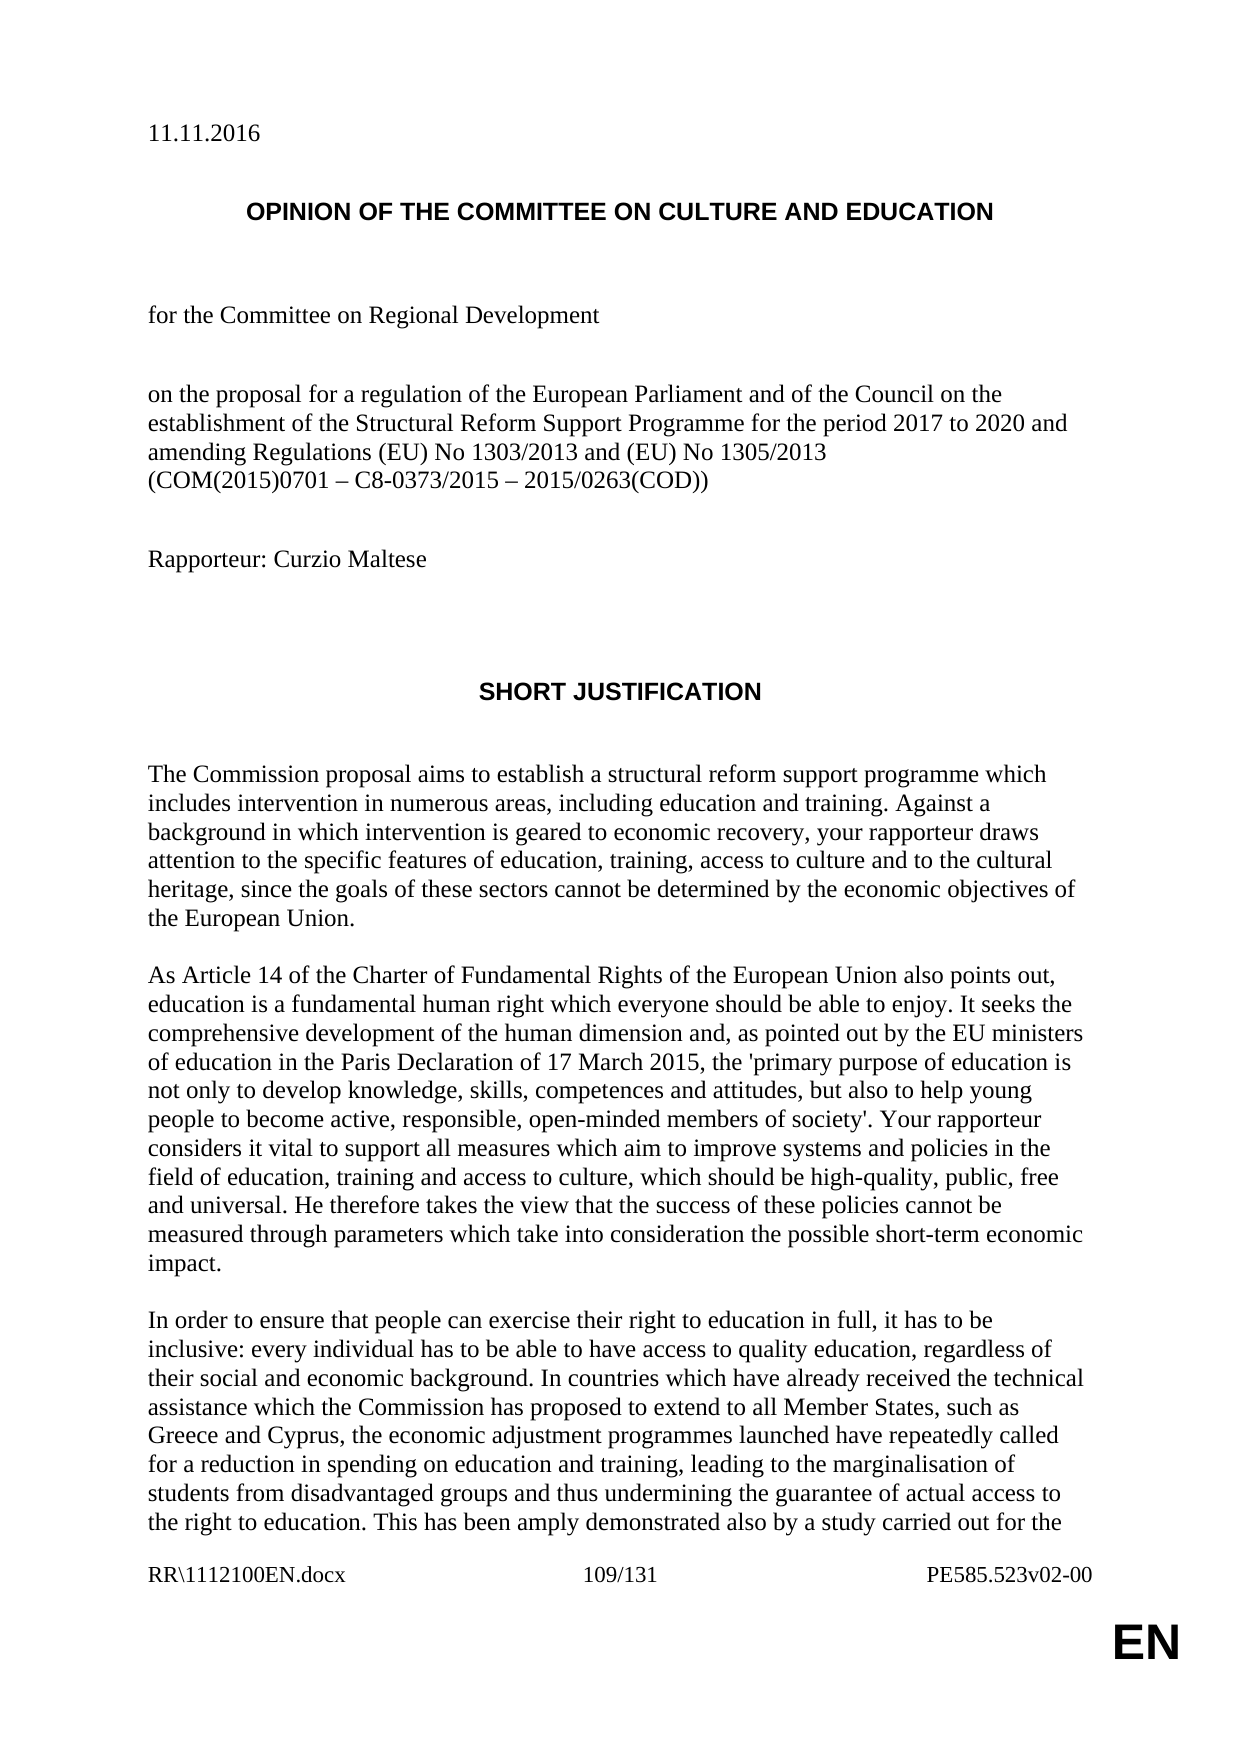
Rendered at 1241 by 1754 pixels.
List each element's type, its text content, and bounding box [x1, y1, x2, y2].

text <Date>{11/11/2016}11.11.2016</Date> [148, 118, 1092, 147]
subtitle OPINION <CommissionResp>of the Committee on Culture and Education</CommissionResp> [148, 197, 1092, 226]
text Rapporteur: <Depute>Curzio Maltese</Depute> [148, 544, 1092, 573]
text <Titre>on the proposal for a regulation of the European Parliament and of the Council on the establishment of the Structural Reform Support Programme for the period 2017 to 2020 and amending Regulations (EU) No 1303/2013 and (EU) No 1305/2013</Titre> [148, 379, 1092, 466]
subtitle SHORT JUSTIFICATION [148, 677, 1092, 706]
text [148, 1306, 1092, 1536]
text <CommissionInt>for the Committee on Regional Development</CommissionInt> [148, 301, 1092, 329]
text As Article 14 of the Charter of Fundamental Rights of the European Union also points out, education is a fundamental human right which everyone should be able to enjoy. It seeks the comprehensive development of the human dimension and, as pointed out by the EU ministers of education in the Paris Declaration of 17 March 2015, the 'primary purpose of education is not only to develop knowledge, skills, competences and attitudes, but also to help young people to become active, responsible, open-minded members of society'. Your rapporteur considers it vital to support all measures which aim to improve systems and policies in the field of education, training and access to culture, which should be high-quality, public, free and universal. He therefore takes the view that the success of these policies cannot be measured through parameters which take into consideration the possible short-term economic impact. [148, 961, 1092, 1277]
text The Commission proposal aims to establish a structural reform support programme which includes intervention in numerous areas, including education and training. Against a background in which intervention is geared to economic recovery, your rapporteur draws attention to the specific features of education, training, access to culture and to the cultural heritage, since the goals of these sectors cannot be determined by the economic objectives of the European Union. [148, 759, 1092, 932]
text <DocRef>(COM(2015)0701 – C8-0373/2015 – 2015/0263(COD))</DocRef> [148, 466, 1092, 494]
